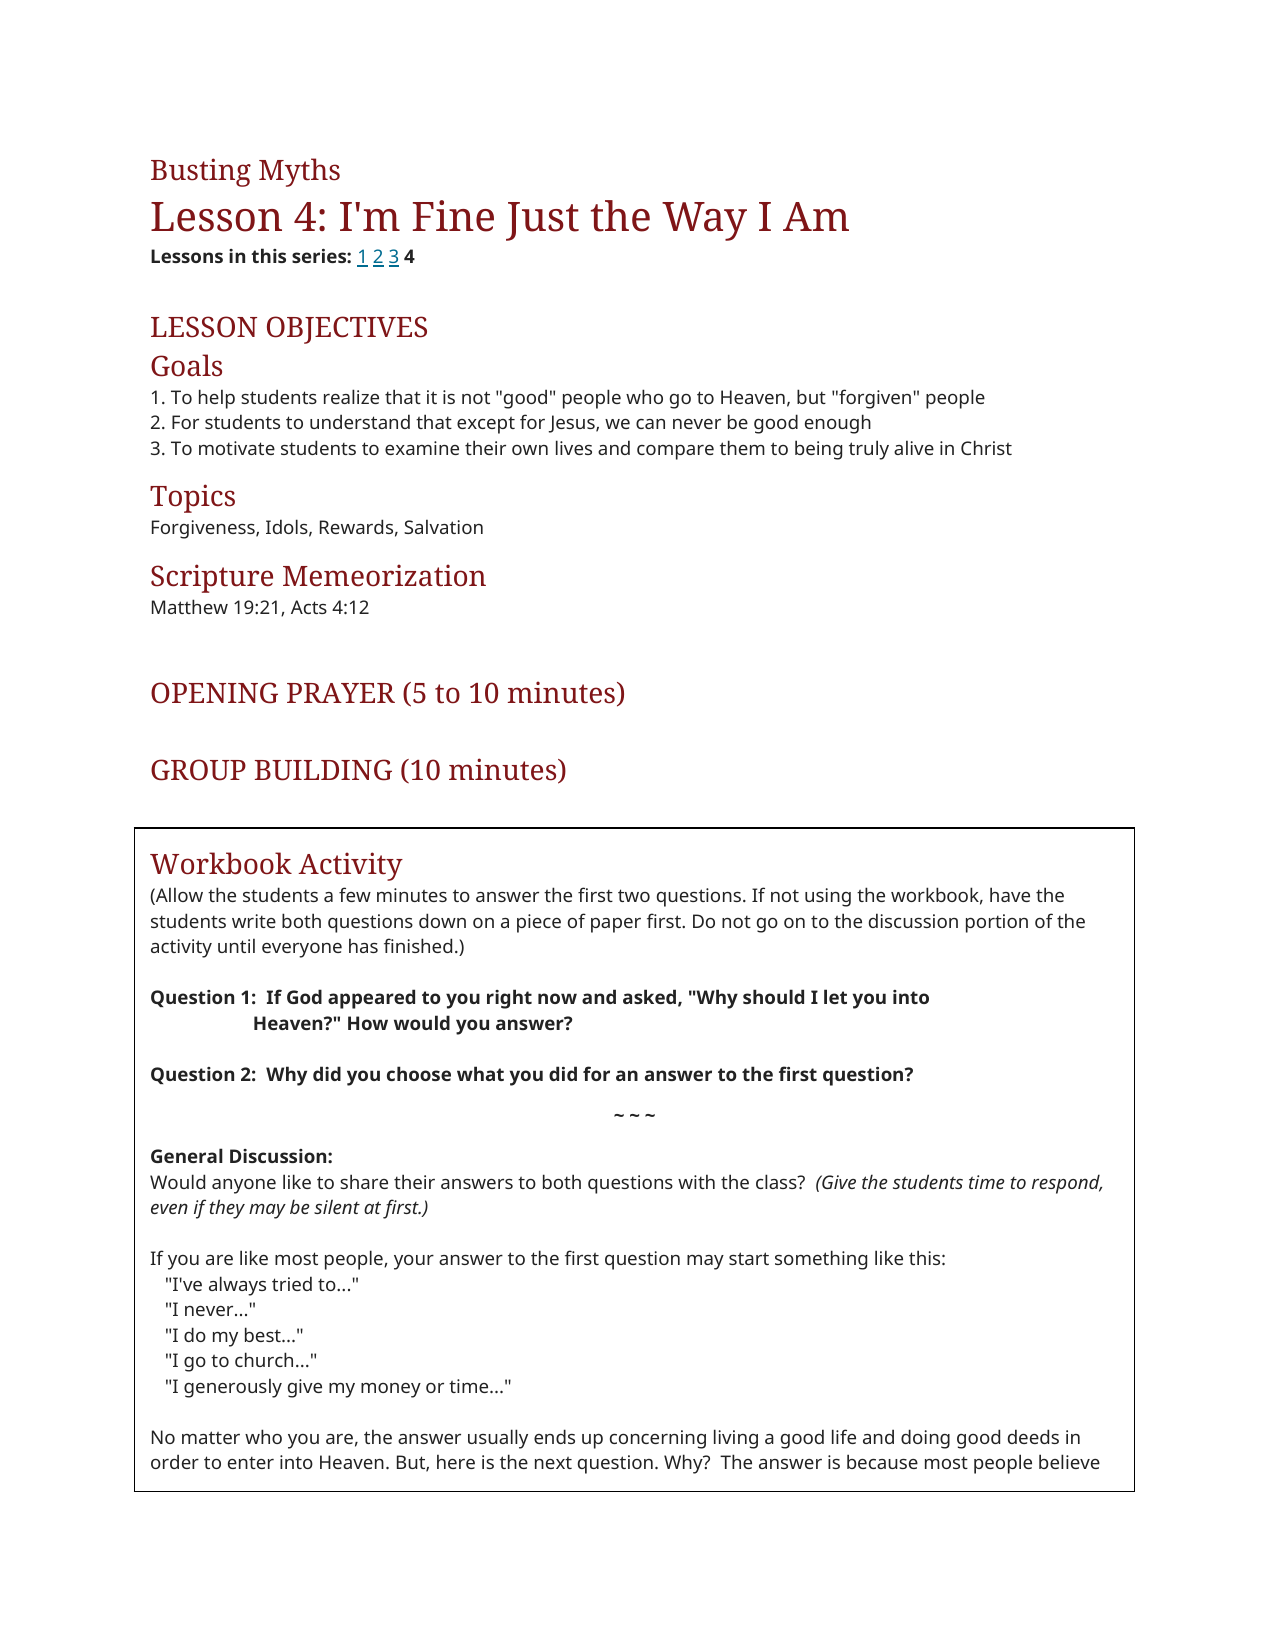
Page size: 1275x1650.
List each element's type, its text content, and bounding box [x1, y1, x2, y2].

text OPENING PRAYER (5 to 10 minutes) [150, 635, 1125, 712]
text Forgiveness, Idols, Rewards, Salvation [150, 515, 1125, 540]
text Lessons in this series: 1 2 3 4 [150, 244, 1125, 269]
text Scripture Memeorization [150, 556, 1125, 594]
text Lesson 4: I'm Fine Just the Way I Am [150, 188, 1125, 244]
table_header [135, 829, 1134, 1491]
text Busting Myths [150, 150, 1125, 188]
text Matthew 19:21, Acts 4:12 [150, 594, 1125, 620]
text Goals [150, 346, 1125, 384]
text GROUP BUILDING (10 minutes) [150, 712, 1125, 827]
text Topics [150, 476, 1125, 515]
text LESSON OBJECTIVES [150, 269, 1125, 346]
text 1. To help students realize that it is not "good" people who go to Heaven, but "forgiven" people 2. For students to understand that except for Jesus, we can never be good enough 3. To motivate students to examine their own lives and compare them to being truly alive in Christ [150, 384, 1125, 461]
